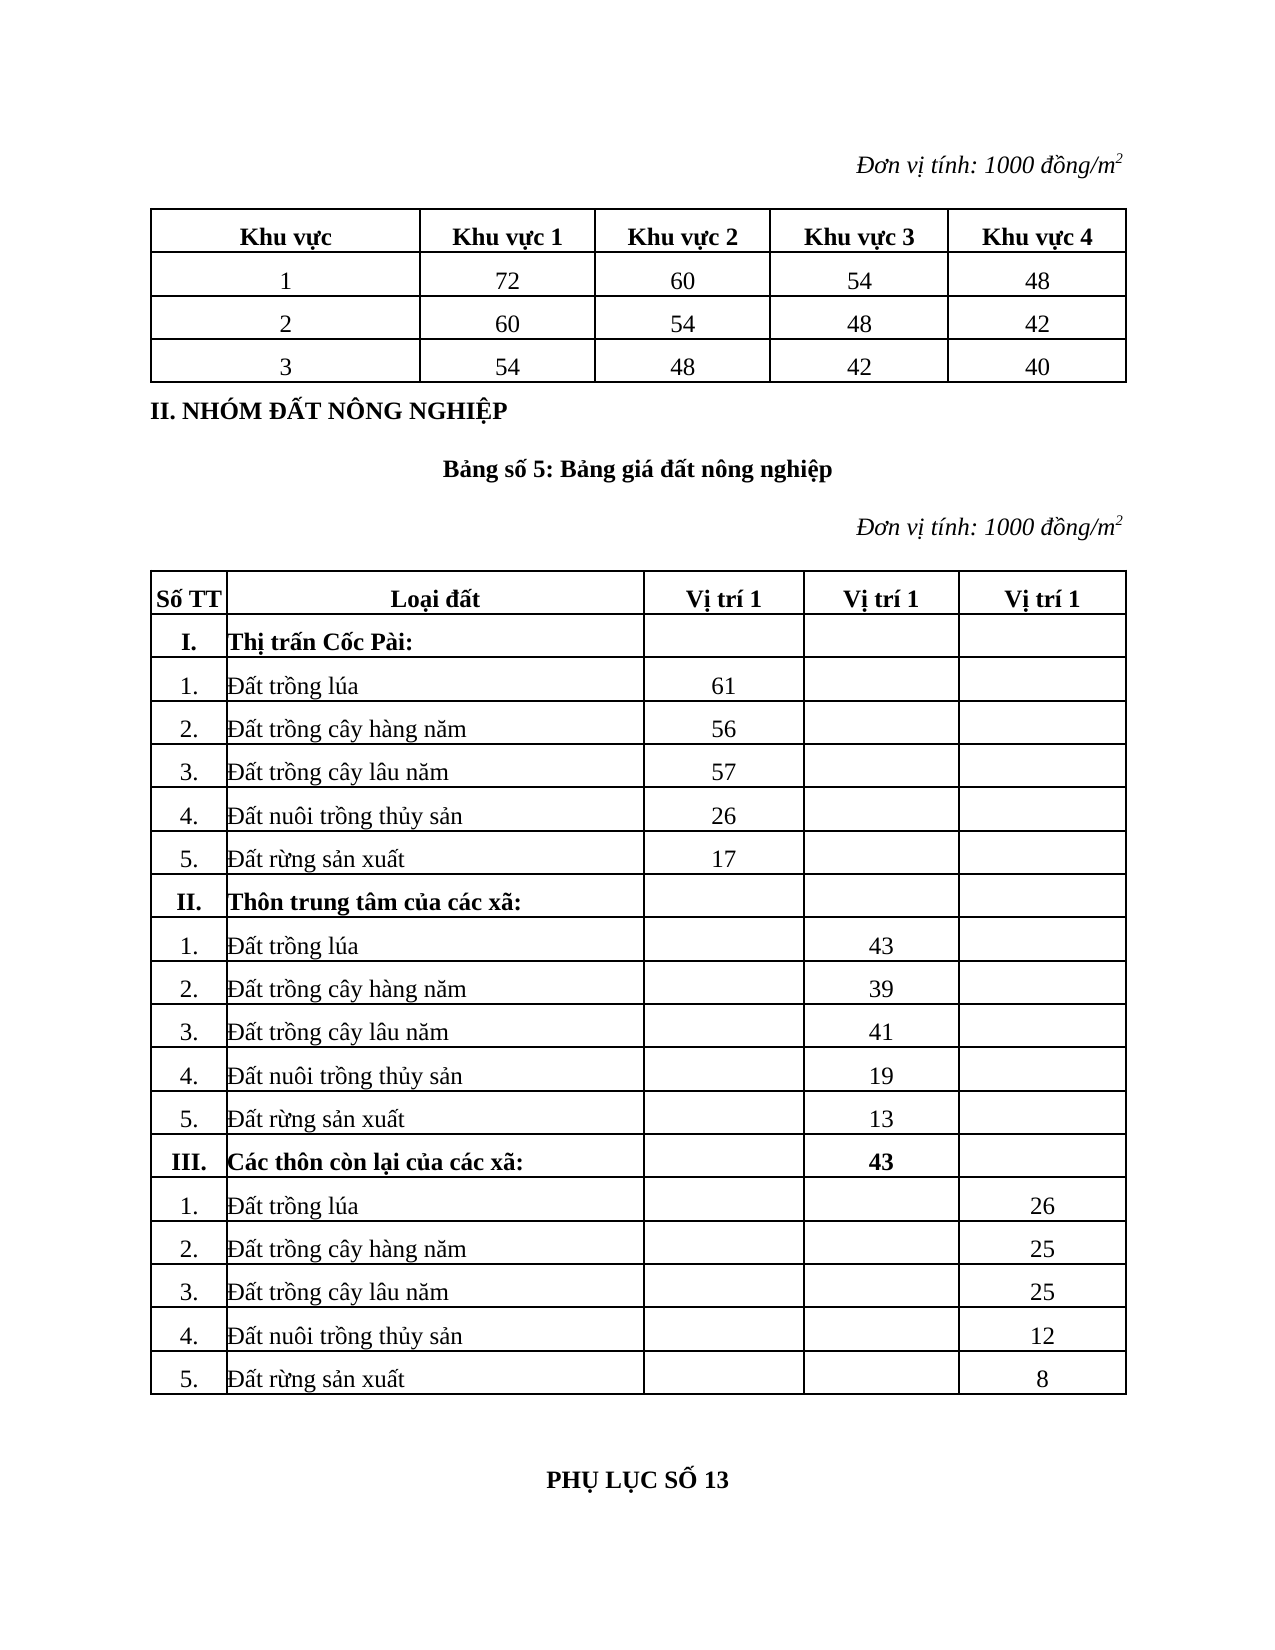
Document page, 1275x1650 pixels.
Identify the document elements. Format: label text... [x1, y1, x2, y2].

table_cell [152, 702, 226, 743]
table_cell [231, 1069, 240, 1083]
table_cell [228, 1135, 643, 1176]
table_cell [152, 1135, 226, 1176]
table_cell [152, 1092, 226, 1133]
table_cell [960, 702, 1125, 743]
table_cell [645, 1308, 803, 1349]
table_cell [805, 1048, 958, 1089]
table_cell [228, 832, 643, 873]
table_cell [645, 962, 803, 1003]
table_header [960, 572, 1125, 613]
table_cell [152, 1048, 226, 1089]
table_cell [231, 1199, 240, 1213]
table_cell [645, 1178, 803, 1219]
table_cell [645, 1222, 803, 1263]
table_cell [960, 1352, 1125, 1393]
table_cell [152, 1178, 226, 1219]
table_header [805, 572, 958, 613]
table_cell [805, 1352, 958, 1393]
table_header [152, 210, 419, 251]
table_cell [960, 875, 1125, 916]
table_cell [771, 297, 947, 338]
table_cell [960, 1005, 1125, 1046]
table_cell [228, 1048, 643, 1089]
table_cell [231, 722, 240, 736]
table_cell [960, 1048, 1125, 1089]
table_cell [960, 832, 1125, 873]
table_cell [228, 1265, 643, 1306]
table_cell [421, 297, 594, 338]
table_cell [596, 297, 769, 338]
text Bảng số 5: Bảng giá đất nông nghiệp [150, 454, 1125, 482]
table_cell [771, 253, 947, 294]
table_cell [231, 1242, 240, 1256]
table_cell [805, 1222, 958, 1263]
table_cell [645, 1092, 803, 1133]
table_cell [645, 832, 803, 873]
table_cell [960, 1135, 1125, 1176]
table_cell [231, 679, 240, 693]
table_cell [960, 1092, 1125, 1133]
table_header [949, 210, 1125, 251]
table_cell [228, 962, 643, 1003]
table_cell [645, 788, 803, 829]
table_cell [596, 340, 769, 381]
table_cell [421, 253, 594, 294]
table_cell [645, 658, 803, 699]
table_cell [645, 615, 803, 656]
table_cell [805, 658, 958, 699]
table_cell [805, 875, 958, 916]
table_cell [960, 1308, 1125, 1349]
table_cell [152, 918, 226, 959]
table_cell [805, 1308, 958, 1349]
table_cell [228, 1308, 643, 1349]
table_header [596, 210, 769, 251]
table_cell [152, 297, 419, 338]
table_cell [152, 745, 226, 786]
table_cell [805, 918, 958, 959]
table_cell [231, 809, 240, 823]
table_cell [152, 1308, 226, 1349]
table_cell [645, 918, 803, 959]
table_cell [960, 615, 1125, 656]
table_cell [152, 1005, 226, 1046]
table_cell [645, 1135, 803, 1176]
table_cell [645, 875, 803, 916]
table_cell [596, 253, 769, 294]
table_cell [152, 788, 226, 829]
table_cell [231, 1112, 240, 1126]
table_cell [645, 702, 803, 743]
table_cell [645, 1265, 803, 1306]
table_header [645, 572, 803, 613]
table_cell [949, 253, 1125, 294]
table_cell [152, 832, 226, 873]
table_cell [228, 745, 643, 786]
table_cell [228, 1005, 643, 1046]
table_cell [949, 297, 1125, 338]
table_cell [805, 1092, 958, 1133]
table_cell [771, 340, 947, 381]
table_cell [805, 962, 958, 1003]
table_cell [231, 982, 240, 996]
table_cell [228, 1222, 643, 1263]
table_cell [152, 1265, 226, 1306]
text Đơn vị tính: 1000 đồng/m2 [150, 512, 1125, 540]
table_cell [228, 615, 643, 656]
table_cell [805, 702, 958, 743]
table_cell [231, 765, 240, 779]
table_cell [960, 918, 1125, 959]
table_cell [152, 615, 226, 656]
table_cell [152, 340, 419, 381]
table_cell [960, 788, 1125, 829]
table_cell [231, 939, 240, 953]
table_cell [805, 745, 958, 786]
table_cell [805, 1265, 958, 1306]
text II. NHÓM ĐẤT NÔNG NGHIỆP [150, 396, 1125, 424]
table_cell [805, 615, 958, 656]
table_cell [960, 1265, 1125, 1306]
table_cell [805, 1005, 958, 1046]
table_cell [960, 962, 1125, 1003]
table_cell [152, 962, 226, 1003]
text Đơn vị tính: 1000 đồng/m2 [150, 150, 1125, 179]
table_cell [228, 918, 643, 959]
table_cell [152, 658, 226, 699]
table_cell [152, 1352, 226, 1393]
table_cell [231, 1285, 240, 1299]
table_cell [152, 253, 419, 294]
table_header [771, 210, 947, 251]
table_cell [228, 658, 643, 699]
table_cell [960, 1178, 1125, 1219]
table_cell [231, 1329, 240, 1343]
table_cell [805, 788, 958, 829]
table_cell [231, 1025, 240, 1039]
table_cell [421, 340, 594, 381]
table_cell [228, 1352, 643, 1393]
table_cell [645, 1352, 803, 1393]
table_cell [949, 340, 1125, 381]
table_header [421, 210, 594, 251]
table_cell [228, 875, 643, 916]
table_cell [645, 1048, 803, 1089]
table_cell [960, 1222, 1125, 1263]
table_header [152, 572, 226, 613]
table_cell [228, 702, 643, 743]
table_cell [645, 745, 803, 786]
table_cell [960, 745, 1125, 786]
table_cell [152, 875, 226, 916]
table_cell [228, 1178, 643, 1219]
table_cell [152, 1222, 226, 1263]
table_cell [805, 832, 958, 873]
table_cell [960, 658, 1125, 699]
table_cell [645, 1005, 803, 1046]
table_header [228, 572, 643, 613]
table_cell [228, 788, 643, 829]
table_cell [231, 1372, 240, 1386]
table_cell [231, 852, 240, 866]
text PHỤ LỤC SỐ 13 [150, 1465, 1125, 1494]
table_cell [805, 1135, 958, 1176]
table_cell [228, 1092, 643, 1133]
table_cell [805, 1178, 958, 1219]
